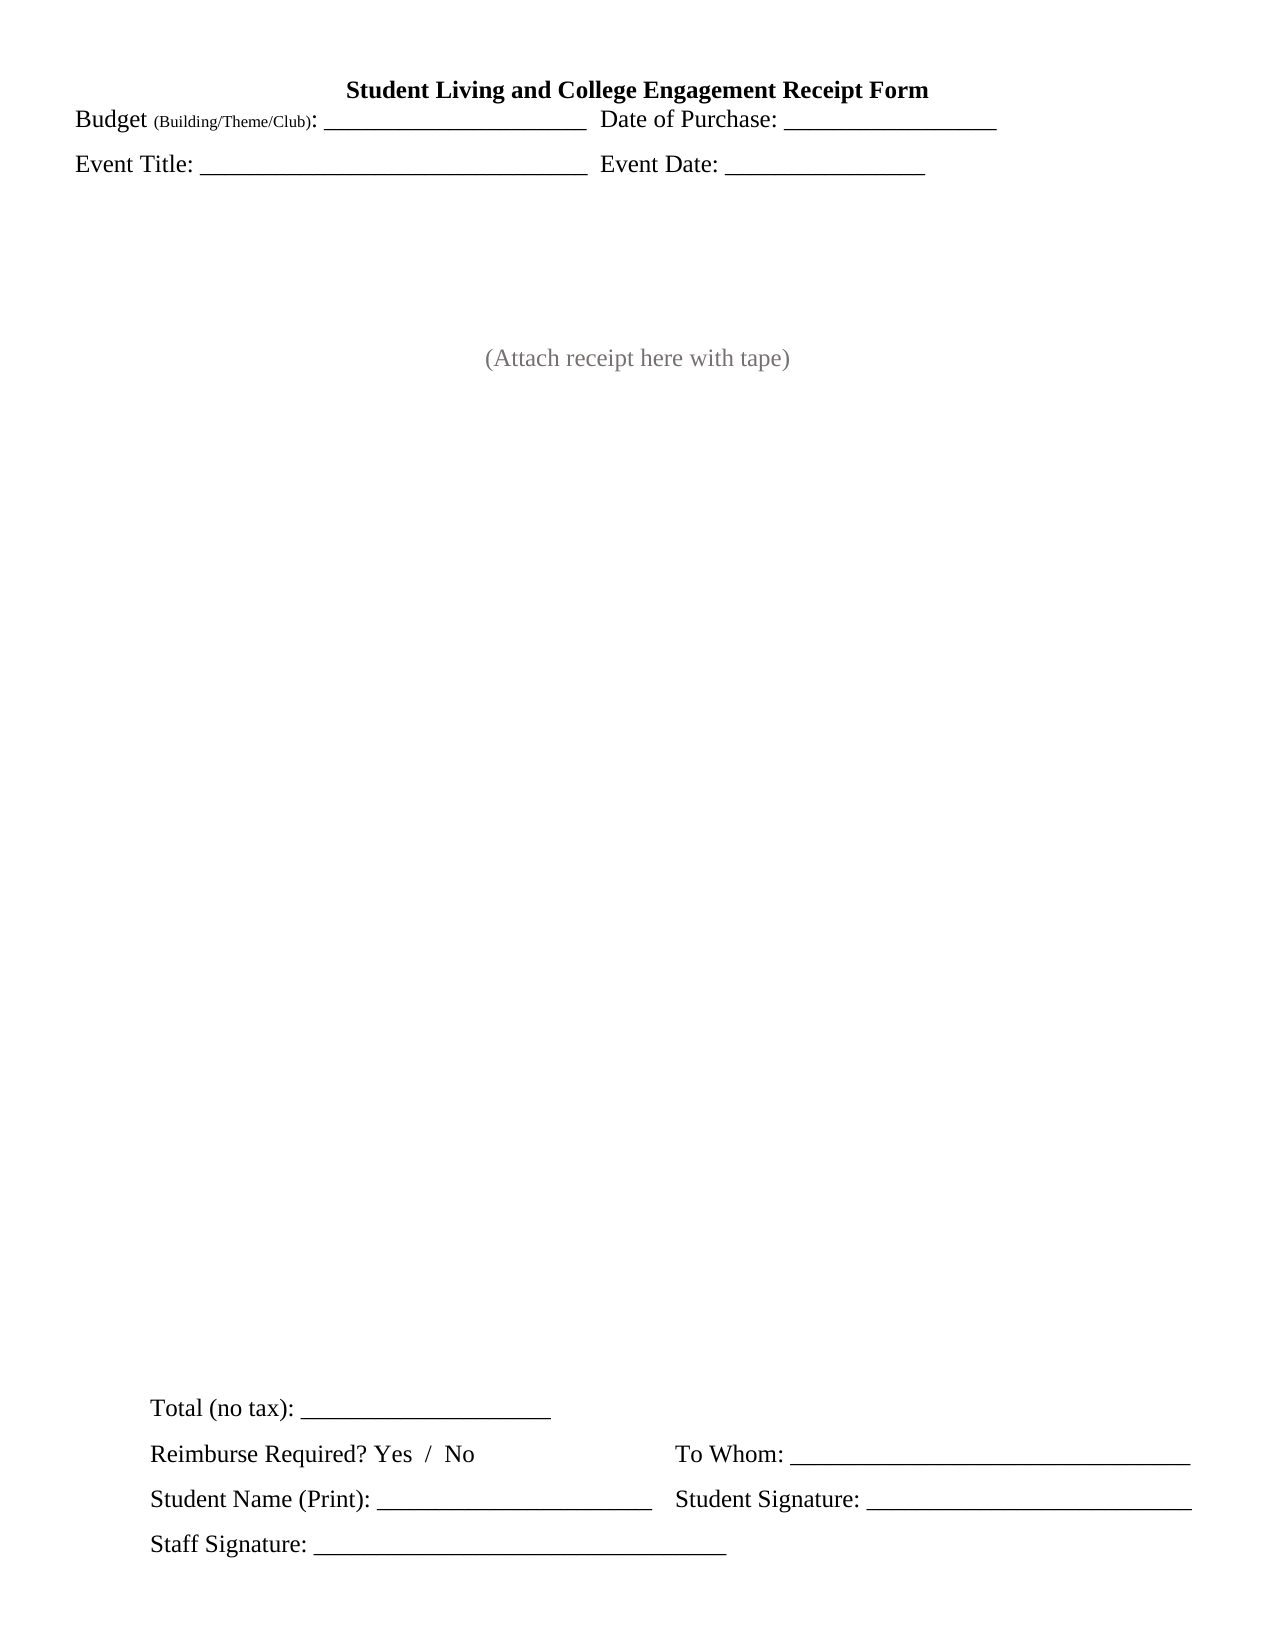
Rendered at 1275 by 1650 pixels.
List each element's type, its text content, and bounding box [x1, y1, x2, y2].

text Event Title: _______________________________ Event Date: ________________ [75, 149, 1200, 178]
text (Attach receipt here with tape) [75, 343, 1200, 372]
text Budget (Building/Theme/Club): _____________________ Date of Purchase: _________________ [75, 104, 1200, 132]
